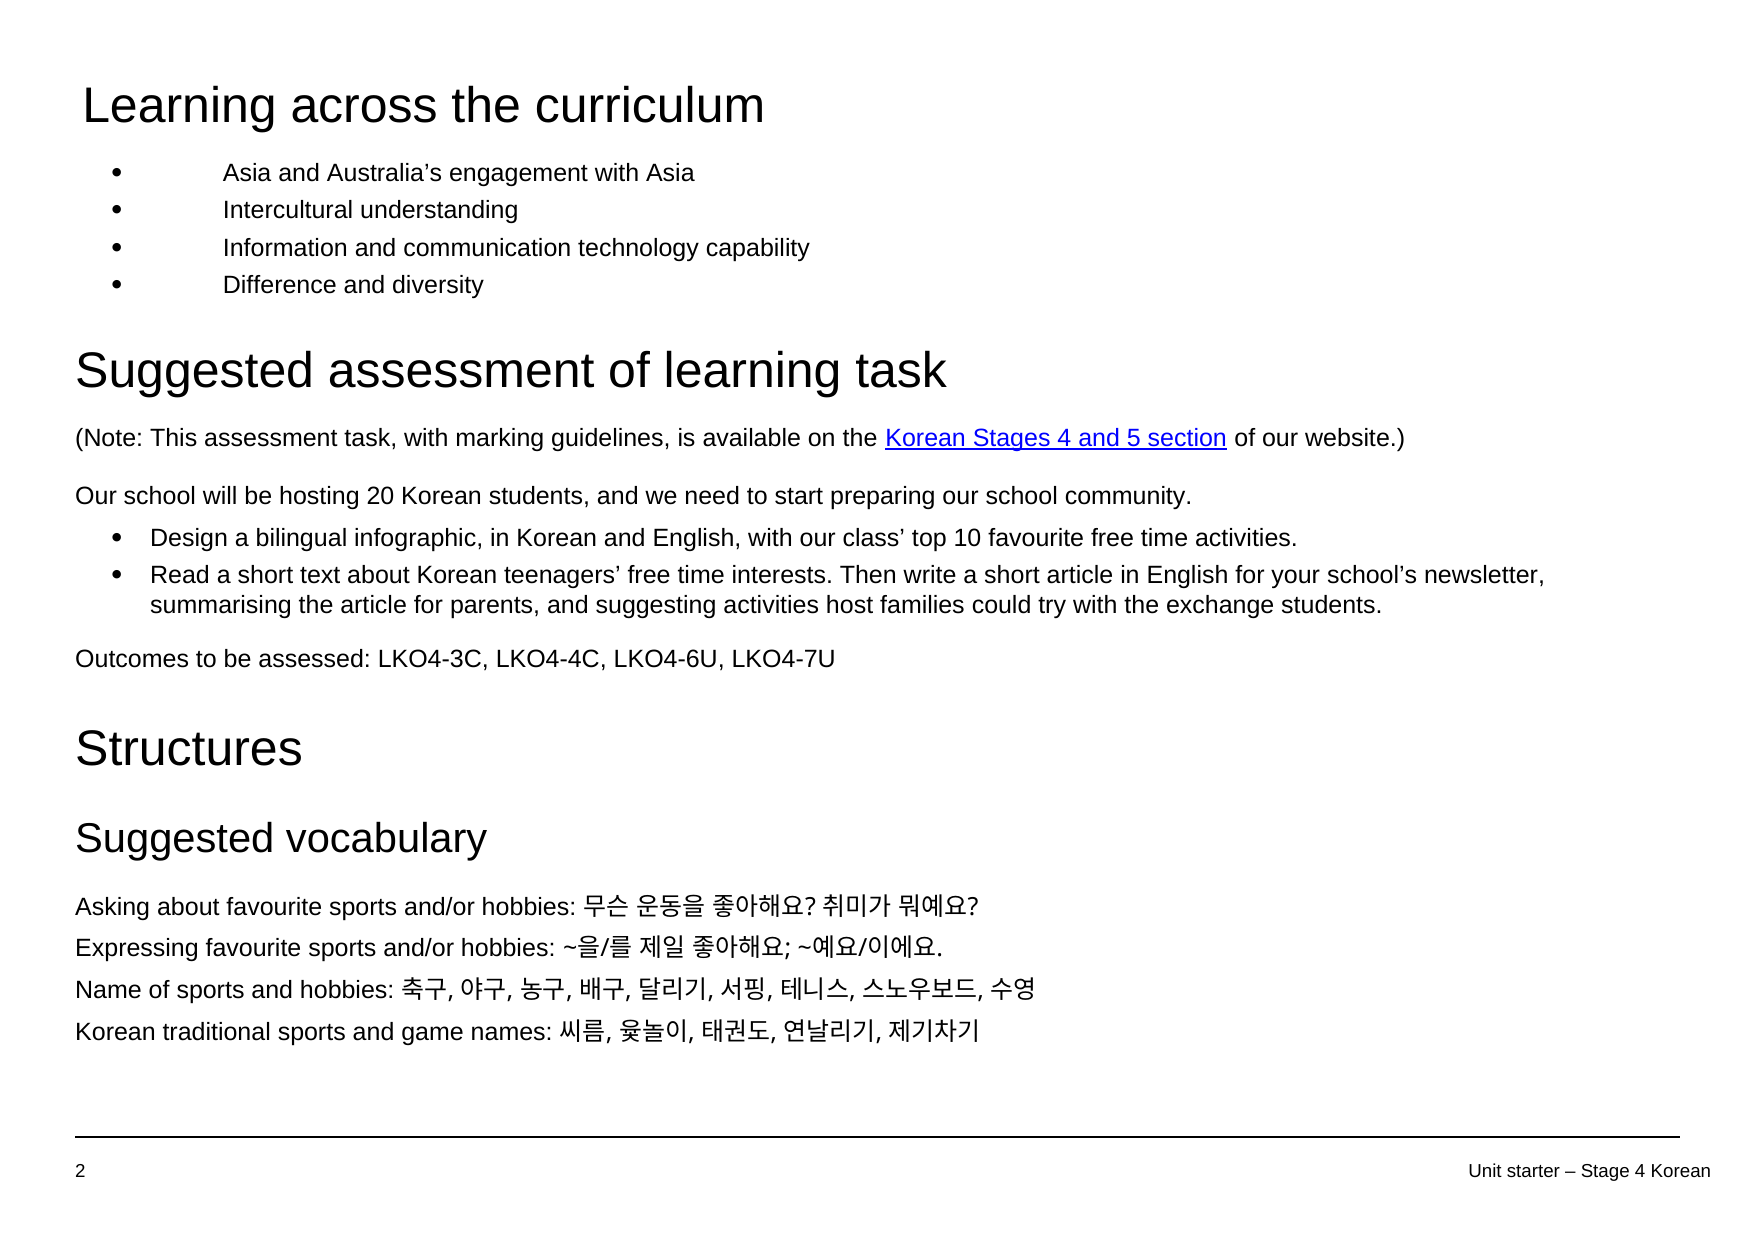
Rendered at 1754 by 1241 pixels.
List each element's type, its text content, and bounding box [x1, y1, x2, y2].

list Design a bilingual infographic, in Korean and English, with our class’ top 10 favourite free time activities. [112, 523, 1679, 552]
text Our school will be hosting 20 Korean students, and we need to start preparing our school community. [75, 481, 1679, 510]
text Asking about favourite sports and/or hobbies: 무슨 운동을 좋아해요? 취미가 뭐예요? [75, 886, 1679, 922]
list Asia and Australia’s engagement with Asia [112, 157, 1679, 187]
list Read a short text about Korean teenagers’ free time interests. Then write a short article in English for your school’s newsletter, summarising the article for parents, and suggesting activities host families could try with the exchange students. [112, 560, 1679, 618]
subtitle Learning across the curriculum [75, 75, 1679, 132]
subtitle Suggested assessment of learning task [75, 341, 1679, 398]
subtitle Suggested vocabulary [75, 813, 1679, 861]
subtitle Structures [75, 718, 1679, 776]
text Outcomes to be assessed: LKO4-3C, LKO4-4C, LKO4-6U, LKO4-7U [75, 643, 1679, 672]
text Korean traditional sports and game names: 씨름, 윷놀이, 태권도, 연날리기, 제기차기 [75, 1011, 1679, 1047]
list Intercultural understanding [112, 195, 1679, 224]
text Name of sports and hobbies: 축구, 야구, 농구, 배구, 달리기, 서핑, 테니스, 스노우보드, 수영 [75, 969, 1679, 1006]
text (Note: This assessment task, with marking guidelines, is available on the Korean Stages 4 and 5 section of our website.) [75, 423, 1679, 452]
list Difference and diversity [112, 270, 1679, 299]
list Information and communication technology capability [112, 232, 1679, 262]
text Expressing favourite sports and/or hobbies: ~을/를 제일 좋아해요; ~예요/이에요. [75, 928, 1679, 964]
